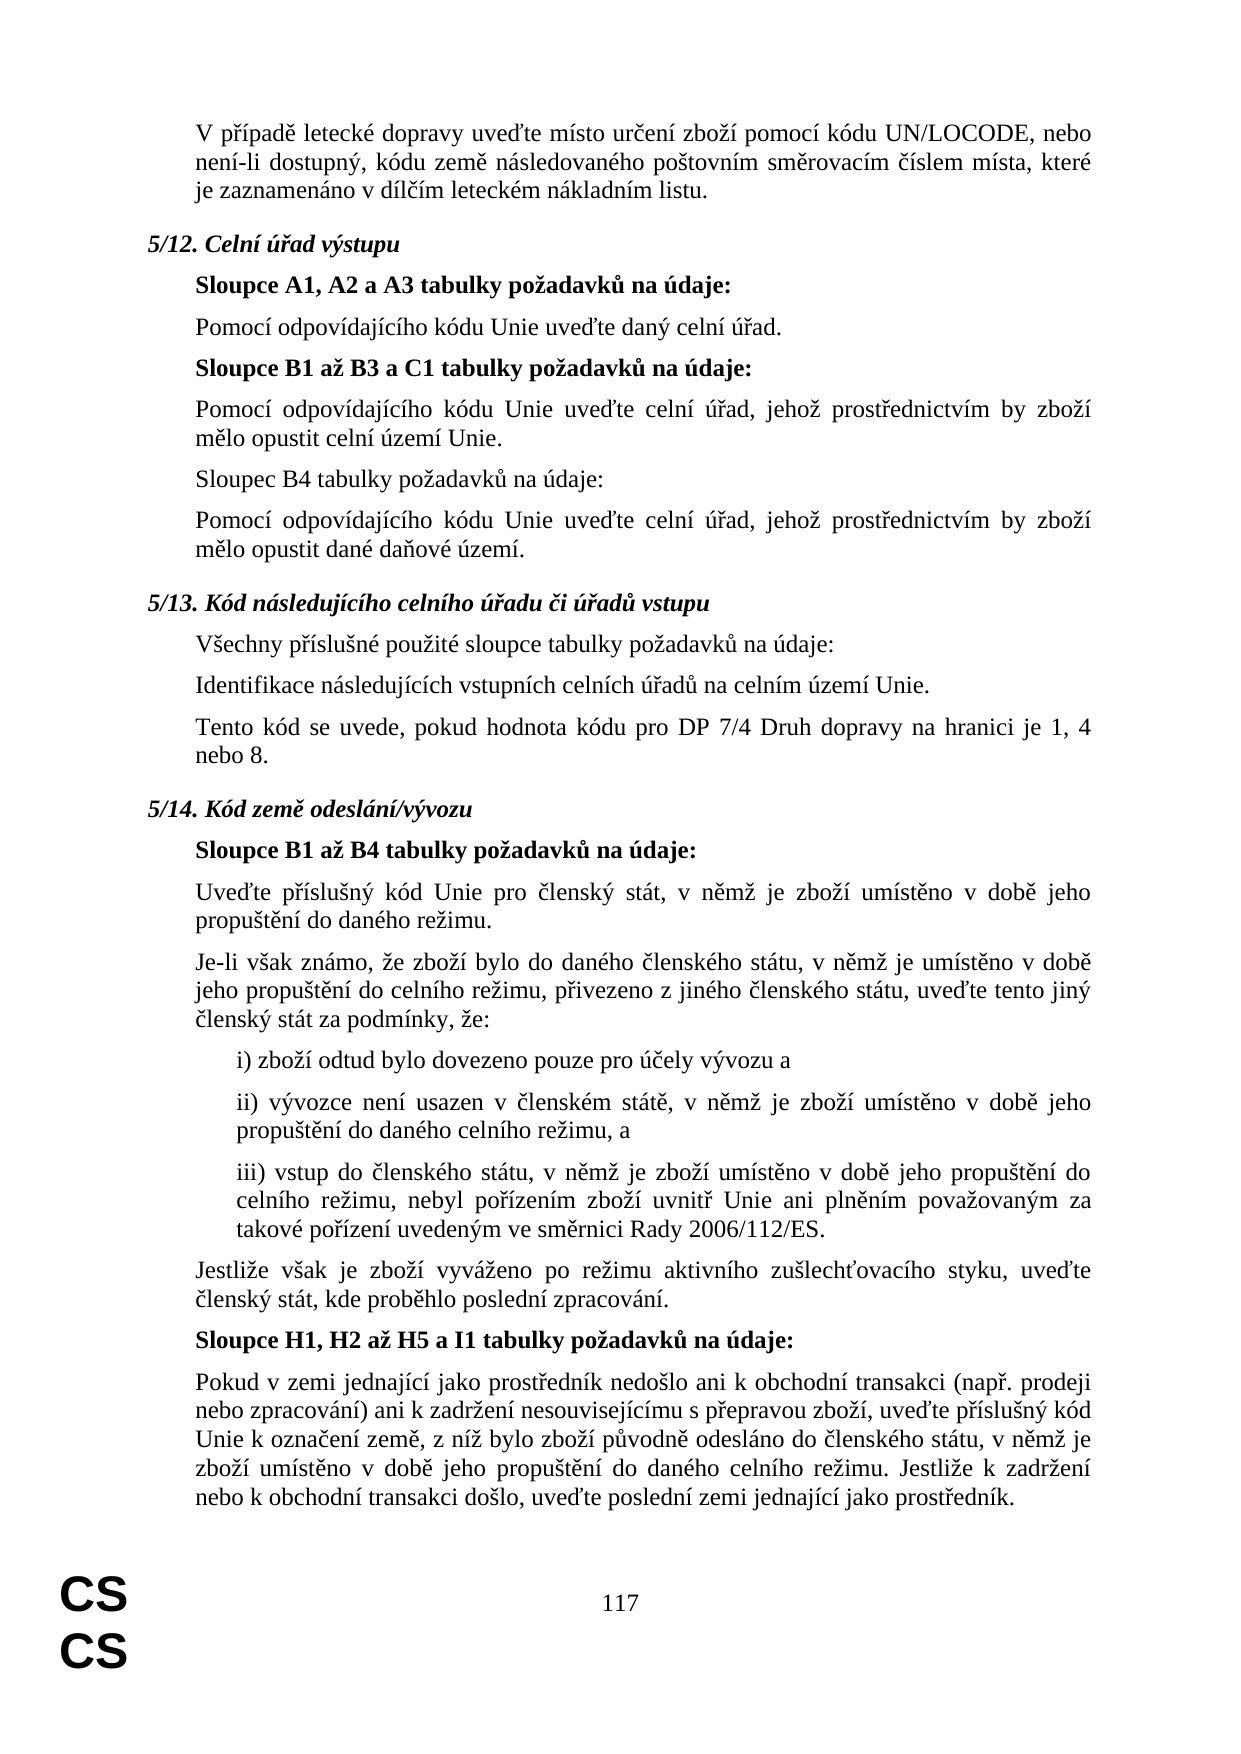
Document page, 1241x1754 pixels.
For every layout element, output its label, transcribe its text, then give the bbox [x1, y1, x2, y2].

text Uveďte příslušný kód Unie pro členský stát, v němž je zboží umístěno v době jeho propuštění do daného režimu. [195, 877, 1092, 934]
text Sloupce B1 až B3 a C1 tabulky požadavků na údaje: [195, 353, 1092, 382]
text Identifikace následujících vstupních celních úřadů na celním území Unie. [195, 671, 1092, 699]
text 5/14. Kód země odeslání/vývozu [148, 794, 1092, 823]
text V případě letecké dopravy uveďte místo určení zboží pomocí kódu UN/LOCODE, nebo není-li dostupný, kódu země následovaného poštovním směrovacím číslem místa, které je zaznamenáno v dílčím leteckém nákladním listu. [195, 118, 1092, 204]
text Sloupce A1, A2 a A3 tabulky požadavků na údaje: [195, 271, 1092, 299]
text Pomocí odpovídajícího kódu Unie uveďte celní úřad, jehož prostřednictvím by zboží mělo opustit dané daňové území. [195, 506, 1092, 563]
text Sloupce H1, H2 až H5 a I1 tabulky požadavků na údaje: [195, 1326, 1092, 1354]
text Pokud v zemi jednající jako prostředník nedošlo ani k obchodní transakci (např. prodeji nebo zpracování) ani k zadržení nesouvisejícímu s přepravou zboží, uveďte příslušný kód Unie k označení země, z níž bylo zboží původně odesláno do členského státu, v němž je zboží umístěno v době jeho propuštění do daného celního režimu. Jestliže k zadržení nebo k obchodní transakci došlo, uveďte poslední zemi jednající jako prostředník. [195, 1367, 1092, 1511]
text Pomocí odpovídajícího kódu Unie uveďte daný celní úřad. [195, 312, 1092, 341]
text Všechny příslušné použité sloupce tabulky požadavků na údaje: [195, 629, 1092, 658]
text ii) vývozce není usazen v členském státě, v němž je zboží umístěno v době jeho propuštění do daného celního režimu, a [236, 1087, 1092, 1144]
text 5/12. Celní úřad výstupu [148, 229, 1092, 258]
text Sloupce B1 až B4 tabulky požadavků na údaje: [195, 836, 1092, 864]
text iii) vstup do členského státu, v němž je zboží umístěno v době jeho propuštění do celního režimu, nebyl pořízením zboží uvnitř Unie ani plněním považovaným za takové pořízení uvedeným ve směrnici Rady 2006/112/ES. [236, 1157, 1092, 1243]
text i) zboží odtud bylo dovezeno pouze pro účely vývozu a [236, 1046, 1092, 1074]
text Jestliže však je zboží vyváženo po režimu aktivního zušlechťovacího styku, uveďte členský stát, kde proběhlo poslední zpracování. [195, 1256, 1092, 1313]
text Je-li však známo, že zboží bylo do daného členského státu, v němž je umístěno v době jeho propuštění do celního režimu, přivezeno z jiného členského státu, uveďte tento jiný členský stát za podmínky, že: [195, 947, 1092, 1033]
text Tento kód se uvede, pokud hodnota kódu pro DP 7/4 Druh dopravy na hranici je 1, 4 nebo 8. [195, 712, 1092, 769]
text Sloupec B4 tabulky požadavků na údaje: [195, 464, 1092, 493]
text 5/13. Kód následujícího celního úřadu či úřadů vstupu [148, 588, 1092, 617]
text Pomocí odpovídajícího kódu Unie uveďte celní úřad, jehož prostřednictvím by zboží mělo opustit celní území Unie. [195, 394, 1092, 452]
